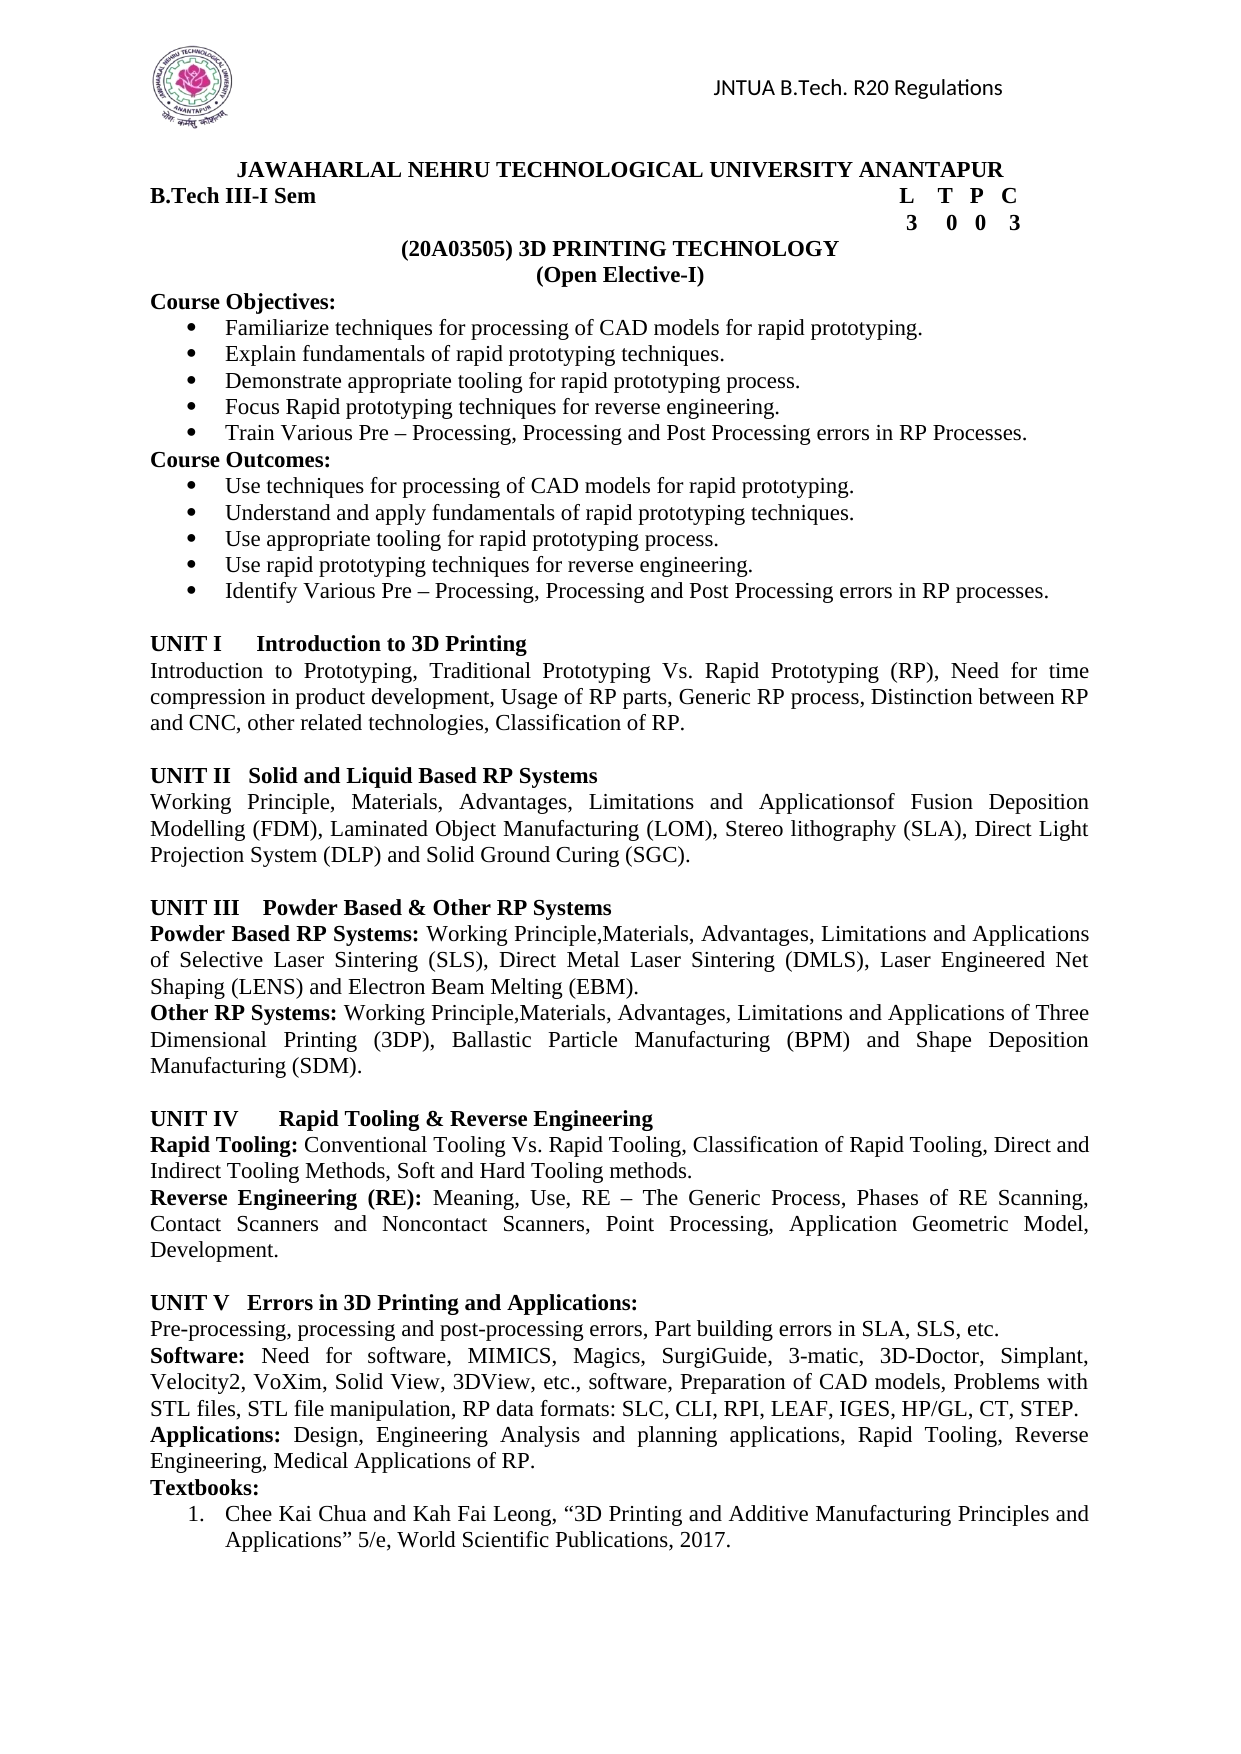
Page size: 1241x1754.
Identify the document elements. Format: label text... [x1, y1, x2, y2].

list Familiarize techniques for processing of CAD models for rapid prototyping. [187, 314, 1090, 340]
text UNIT IV Rapid Tooling & Reverse Engineering [150, 1105, 1090, 1131]
text Applications: Design, Engineering Analysis and planning applications, Rapid Tooling, Reverse Engineering, Medical Applications of RP. [150, 1421, 1090, 1474]
text UNIT V Errors in 3D Printing and Applications: [150, 1289, 1090, 1316]
list Use appropriate tooling for rapid prototyping process. [187, 525, 1090, 551]
list Chee Kai Chua and Kah Fai Leong, “3D Printing and Additive Manufacturing Principles and Applications” 5/e, World Scientific Publications, 2017. [187, 1500, 1090, 1553]
text Course Outcomes: [150, 446, 1090, 472]
text UNIT I Introduction to 3D Printing [150, 630, 1090, 657]
list Identify Various Pre – Processing, Processing and Post Processing errors in RP processes. [187, 578, 1090, 604]
text Software: Need for software, MIMICS, Magics, SurgiGuide, 3-matic, 3D-Doctor, Simplant, Velocity2, VoXim, Solid View, 3DView, etc., software, Preparation of CAD models, Problems with STL files, STL file manipulation, RP data formats: SLC, CLI, RPI, LEAF, IGES, HP/GL, CT, STEP. [150, 1342, 1090, 1421]
list Focus Rapid prototyping techniques for reverse engineering. [187, 393, 1090, 419]
text Reverse Engineering (RE): Meaning, Use, RE – The Generic Process, Phases of RE Scanning, Contact Scanners and Noncontact Scanners, Point Processing, Application Geometric Model, Development. [150, 1184, 1090, 1263]
text Pre-processing, processing and post-processing errors, Part building errors in SLA, SLS, etc. [150, 1316, 1090, 1342]
text (Open Elective-I) [150, 261, 1090, 288]
text Textbooks: [150, 1474, 1090, 1500]
text Other RP Systems: Working Principle,Materials, Advantages, Limitations and Applications of Three Dimensional Printing (3DP), Ballastic Particle Manufacturing (BPM) and Shape Deposition Manufacturing (SDM). [150, 999, 1090, 1078]
list Demonstrate appropriate tooling for rapid prototyping process. [187, 367, 1090, 393]
text 3 0 0 3 [150, 209, 1090, 235]
text Introduction to Prototyping, Traditional Prototyping Vs. Rapid Prototyping (RP), Need for time compression in product development, Usage of RP parts, Generic RP process, Distinction between RP and CNC, other related technologies, Classification of RP. [150, 657, 1090, 736]
list Train Various Pre – Processing, Processing and Post Processing errors in RP Processes. [187, 419, 1090, 446]
picture [151, 45, 233, 129]
list Use techniques for processing of CAD models for rapid prototyping. [187, 472, 1090, 498]
text UNIT III Powder Based & Other RP Systems [150, 894, 1090, 920]
text Course Objectives: [150, 288, 1090, 314]
text Powder Based RP Systems: Working Principle,Materials, Advantages, Limitations and Applications of Selective Laser Sintering (SLS), Direct Metal Laser Sintering (DMLS), Laser Engineered Net Shaping (LENS) and Electron Beam Melting (EBM). [150, 920, 1090, 999]
text Working Principle, Materials, Advantages, Limitations and Applicationsof Fusion Deposition Modelling (FDM), Laminated Object Manufacturing (LOM), Stereo lithography (SLA), Direct Light Projection System (DLP) and Solid Ground Curing (SGC). [150, 788, 1090, 867]
list Explain fundamentals of rapid prototyping techniques. [187, 340, 1090, 367]
text UNIT II Solid and Liquid Based RP Systems [150, 762, 1090, 788]
text JAWAHARLAL NEHRU TECHNOLOGICAL UNIVERSITY ANANTAPUR [150, 156, 1090, 182]
list Use rapid prototyping techniques for reverse engineering. [187, 551, 1090, 578]
text Rapid Tooling: Conventional Tooling Vs. Rapid Tooling, Classification of Rapid Tooling, Direct and Indirect Tooling Methods, Soft and Hard Tooling methods. [150, 1131, 1090, 1184]
text B.Tech III-I Sem L T P C [150, 182, 1090, 209]
text (20A03505) 3D PRINTING TECHNOLOGY [150, 235, 1090, 261]
list Understand and apply fundamentals of rapid prototyping techniques. [187, 498, 1090, 525]
